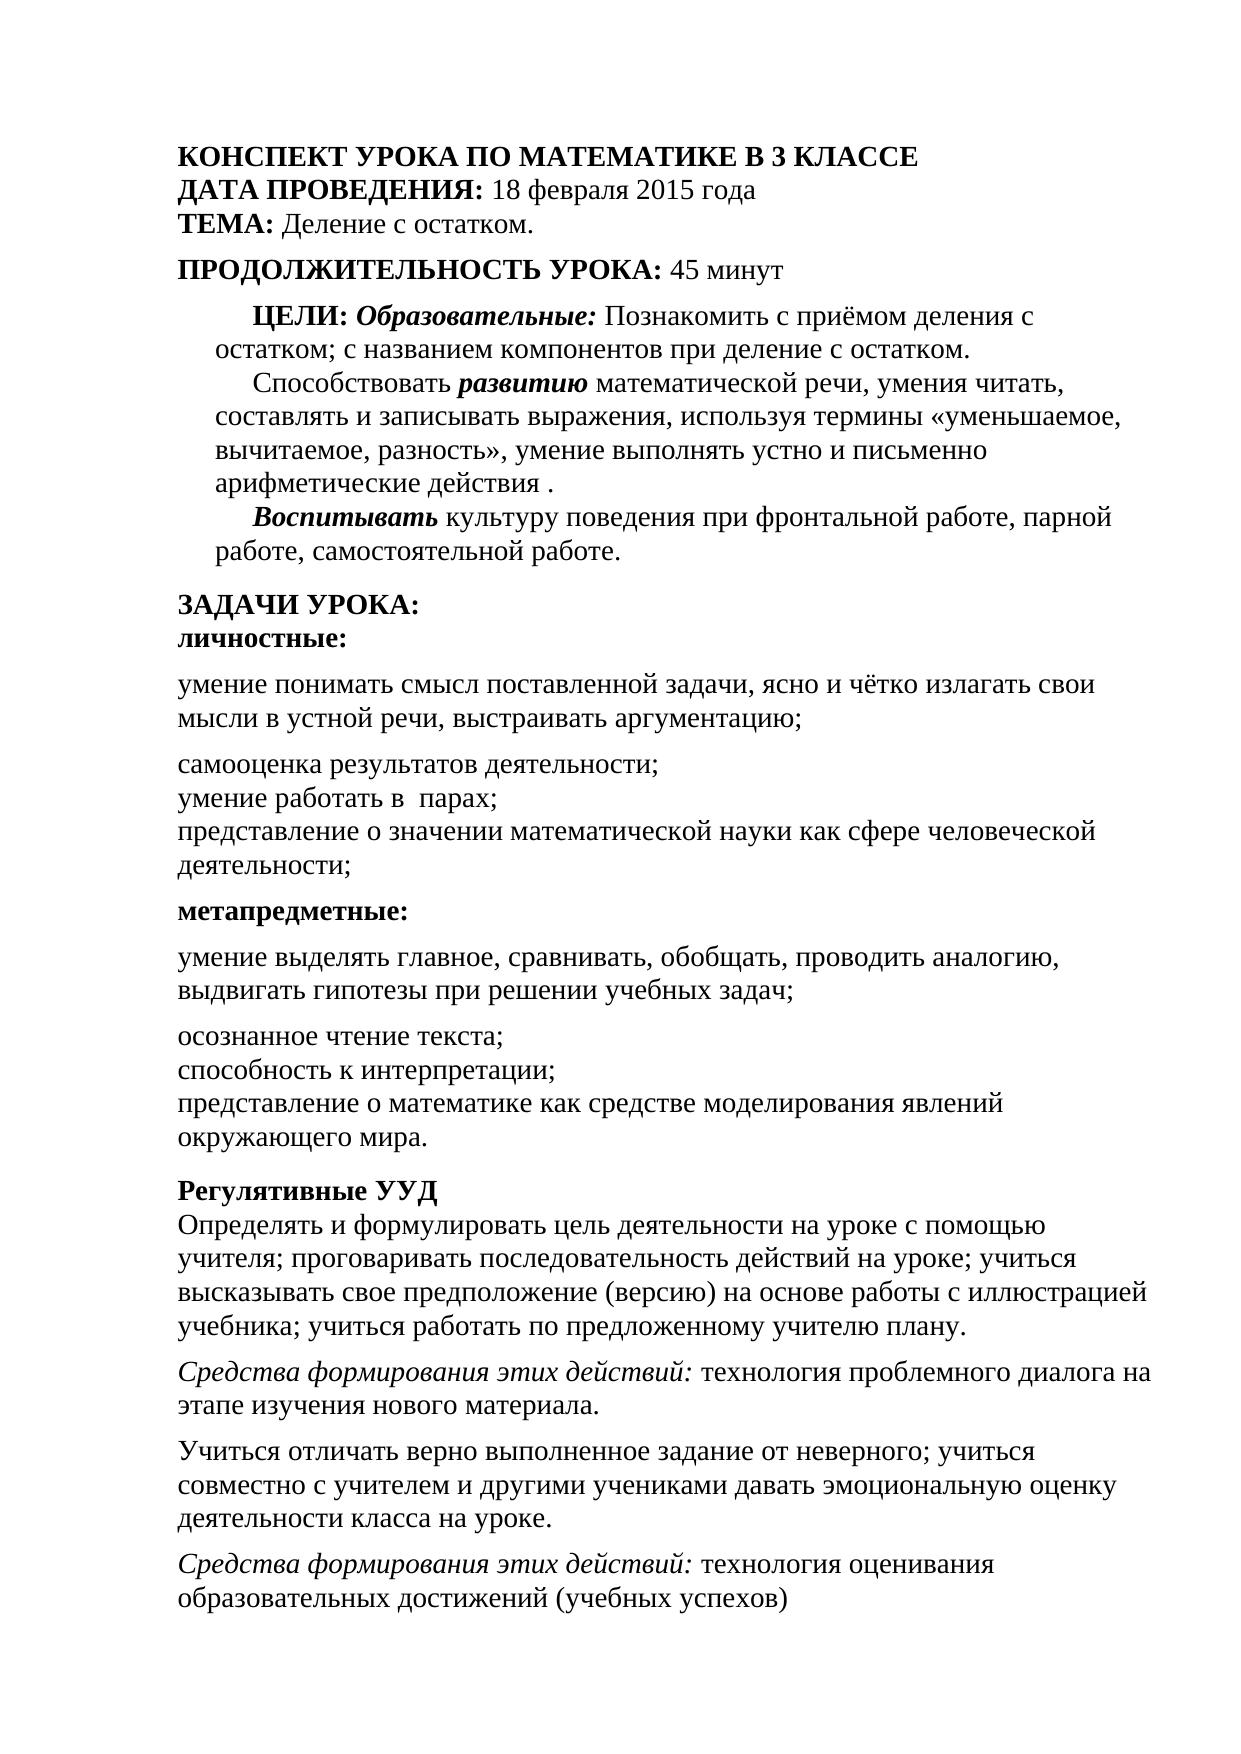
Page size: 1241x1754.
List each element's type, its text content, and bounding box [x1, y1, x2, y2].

text ТЕМА: Деление с остатком. [177, 206, 1152, 239]
text метапредметные: [177, 893, 1152, 926]
text представление о значении математической науки как сфере человеческой деятельности; [177, 813, 1152, 880]
text личностные: [177, 621, 1152, 654]
text представление о математике как средстве моделирования явлений окружающего мира. [177, 1086, 1152, 1153]
text Воспитывать культуру поведения при фронтальной работе, парной работе, самостоятельной работе. [215, 499, 1152, 566]
text Определять и формулировать цель деятельности на уроке с помощью учителя; проговаривать последовательность действий на уроке; учиться высказывать свое предположение (версию) на основе работы с иллюстрацией учебника; учиться работать по предложенному учителю плану. [177, 1207, 1152, 1341]
subtitle Регулятивные УУД [177, 1173, 1152, 1207]
text умение понимать смысл поставленной задачи, ясно и чётко излагать свои мысли в устной речи, выстраивать аргументацию; [177, 667, 1152, 734]
list умение работать в парах; [177, 780, 1152, 813]
text ПРОДОЛЖИТЕЛЬНОСТЬ УРОКА: 45 минут [177, 252, 1152, 285]
text Учиться отличать верно выполненное задание от неверного; учиться совместно с учителем и другими учениками давать эмоциональную оценку деятельности класса на уроке. [177, 1433, 1152, 1534]
text умение выделять главное, сравнивать, обобщать, проводить аналогию, выдвигать гипотезы при решении учебных задач; [177, 939, 1152, 1006]
list осознанное чтение текста; [177, 1018, 1152, 1052]
text ДАТА ПРОВЕДЕНИЯ: 18 февраля 2015 года [177, 172, 1152, 206]
subtitle ЗАДАЧИ УРОКА: [177, 587, 1152, 621]
text Способствовать развитию математической речи, умения читать, составлять и записывать выражения, используя термины «уменьшаемое, вычитаемое, разность», умение выполнять устно и письменно арифметические действия . [215, 365, 1152, 499]
text Средства формирования этих действий: технология проблемного диалога на этапе изучения нового материала. [177, 1354, 1152, 1421]
text Средства формирования этих действий: технология оценивания образовательных достижений (учебных успехов) [177, 1546, 1152, 1613]
list самооценка результатов деятельности; [177, 746, 1152, 780]
subtitle КОНСПЕКТ УРОКА ПО МАТЕМАТИКЕ В 3 КЛАССЕ [177, 139, 1152, 172]
text ЦЕЛИ: Образовательные: Познакомить с приёмом деления с остатком; с названием компонентов при деление с остатком. [215, 298, 1152, 365]
list способность к интерпретации; [177, 1052, 1152, 1086]
